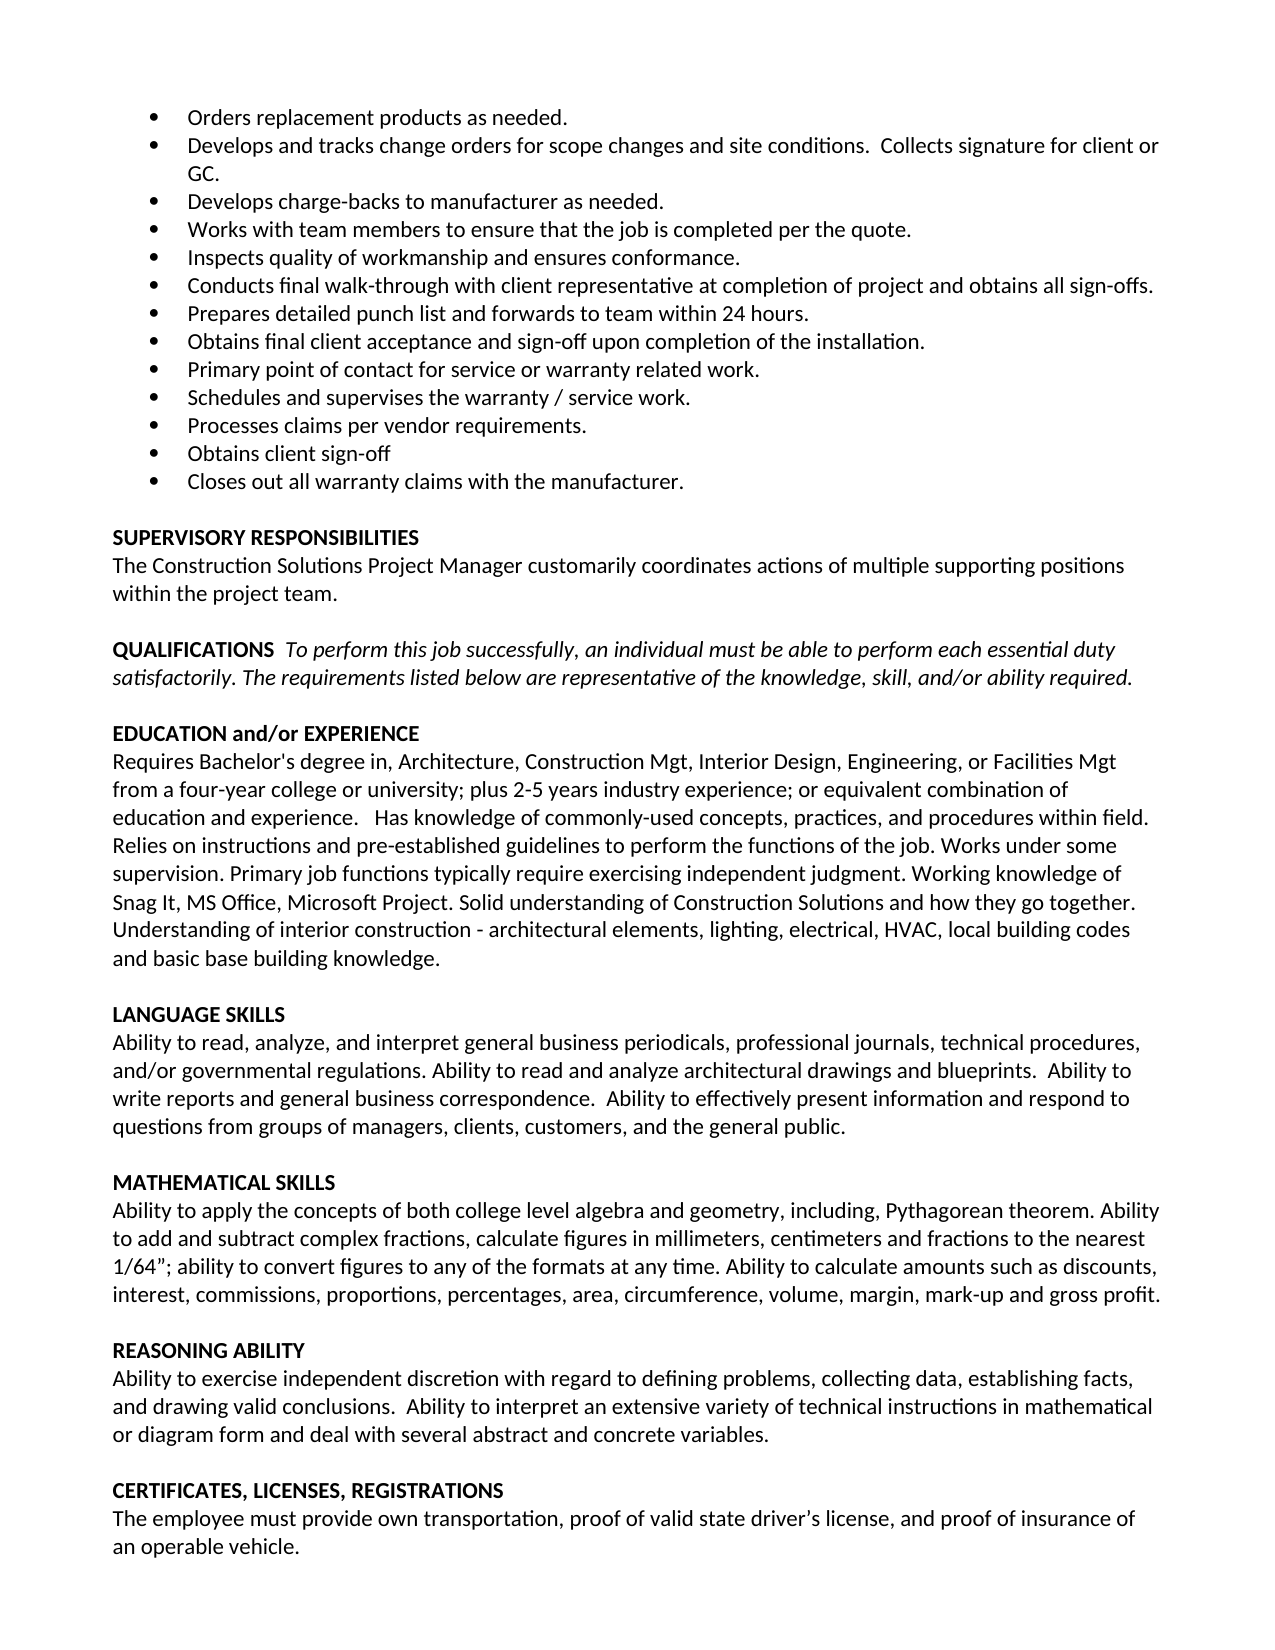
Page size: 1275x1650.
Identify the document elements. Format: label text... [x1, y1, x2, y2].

list Conducts final walk-through with client representative at completion of project and obtains all sign-offs. [150, 271, 1162, 299]
list Develops and tracks change orders for scope changes and site conditions. Collects signature for client or GC. [150, 131, 1162, 187]
list Processes claims per vendor requirements. [150, 411, 1162, 439]
text Requires Bachelor's degree in, Architecture, Construction Mgt, Interior Design, Engineering, or Facilities Mgt from a four-year college or university; plus 2-5 years industry experience; or equivalent combination of education and experience. Has knowledge of commonly-used concepts, practices, and procedures within field. Relies on instructions and pre-established guidelines to perform the functions of the job. Works under some supervision. Primary job functions typically require exercising independent judgment. Working knowledge of Snag It, MS Office, Microsoft Project. Solid understanding of Construction Solutions and how they go together. Understanding of interior construction - architectural elements, lighting, electrical, HVAC, local building codes and basic base building knowledge. [112, 747, 1162, 972]
text LANGUAGE SKILLS [112, 1000, 1162, 1028]
text The Construction Solutions Project Manager customarily coordinates actions of multiple supporting positions within the project team. [112, 551, 1162, 607]
list Obtains final client acceptance and sign-off upon completion of the installation. [150, 327, 1162, 355]
text Ability to read, analyze, and interpret general business periodicals, professional journals, technical procedures, and/or governmental regulations. Ability to read and analyze architectural drawings and blueprints. Ability to write reports and general business correspondence. Ability to effectively present information and respond to questions from groups of managers, clients, customers, and the general public. [112, 1028, 1162, 1140]
text CERTIFICATES, LICENSES, REGISTRATIONS [112, 1476, 1162, 1504]
list Schedules and supervises the warranty / service work. [150, 383, 1162, 411]
text SUPERVISORY RESPONSIBILITIES [112, 523, 1162, 551]
list Orders replacement products as needed. [150, 103, 1162, 131]
list Develops charge-backs to manufacturer as needed. [150, 187, 1162, 215]
text EDUCATION and/or EXPERIENCE [112, 719, 1162, 747]
list Obtains client sign-off [150, 439, 1162, 467]
text Ability to apply the concepts of both college level algebra and geometry, including, Pythagorean theorem. Ability to add and subtract complex fractions, calculate figures in millimeters, centimeters and fractions to the nearest 1/64”; ability to convert figures to any of the formats at any time. Ability to calculate amounts such as discounts, interest, commissions, proportions, percentages, area, circumference, volume, margin, mark-up and gross profit. [112, 1196, 1162, 1308]
list Closes out all warranty claims with the manufacturer. [150, 467, 1162, 495]
text MATHEMATICAL SKILLS [112, 1168, 1162, 1196]
text The employee must provide own transportation, proof of valid state driver’s license, and proof of insurance of an operable vehicle. [112, 1504, 1162, 1560]
text Ability to exercise independent discretion with regard to defining problems, collecting data, establishing facts, and drawing valid conclusions. Ability to interpret an extensive variety of technical instructions in mathematical or diagram form and deal with several abstract and concrete variables. [112, 1364, 1162, 1448]
list Prepares detailed punch list and forwards to team within 24 hours. [150, 299, 1162, 327]
list Inspects quality of workmanship and ensures conformance. [150, 243, 1162, 271]
list Primary point of contact for service or warranty related work. [150, 355, 1162, 383]
text REASONING ABILITY [112, 1336, 1162, 1364]
list Works with team members to ensure that the job is completed per the quote. [150, 215, 1162, 243]
text QUALIFICATIONS To perform this job successfully, an individual must be able to perform each essential duty satisfactorily. The requirements listed below are representative of the knowledge, skill, and/or ability required. [112, 635, 1162, 691]
